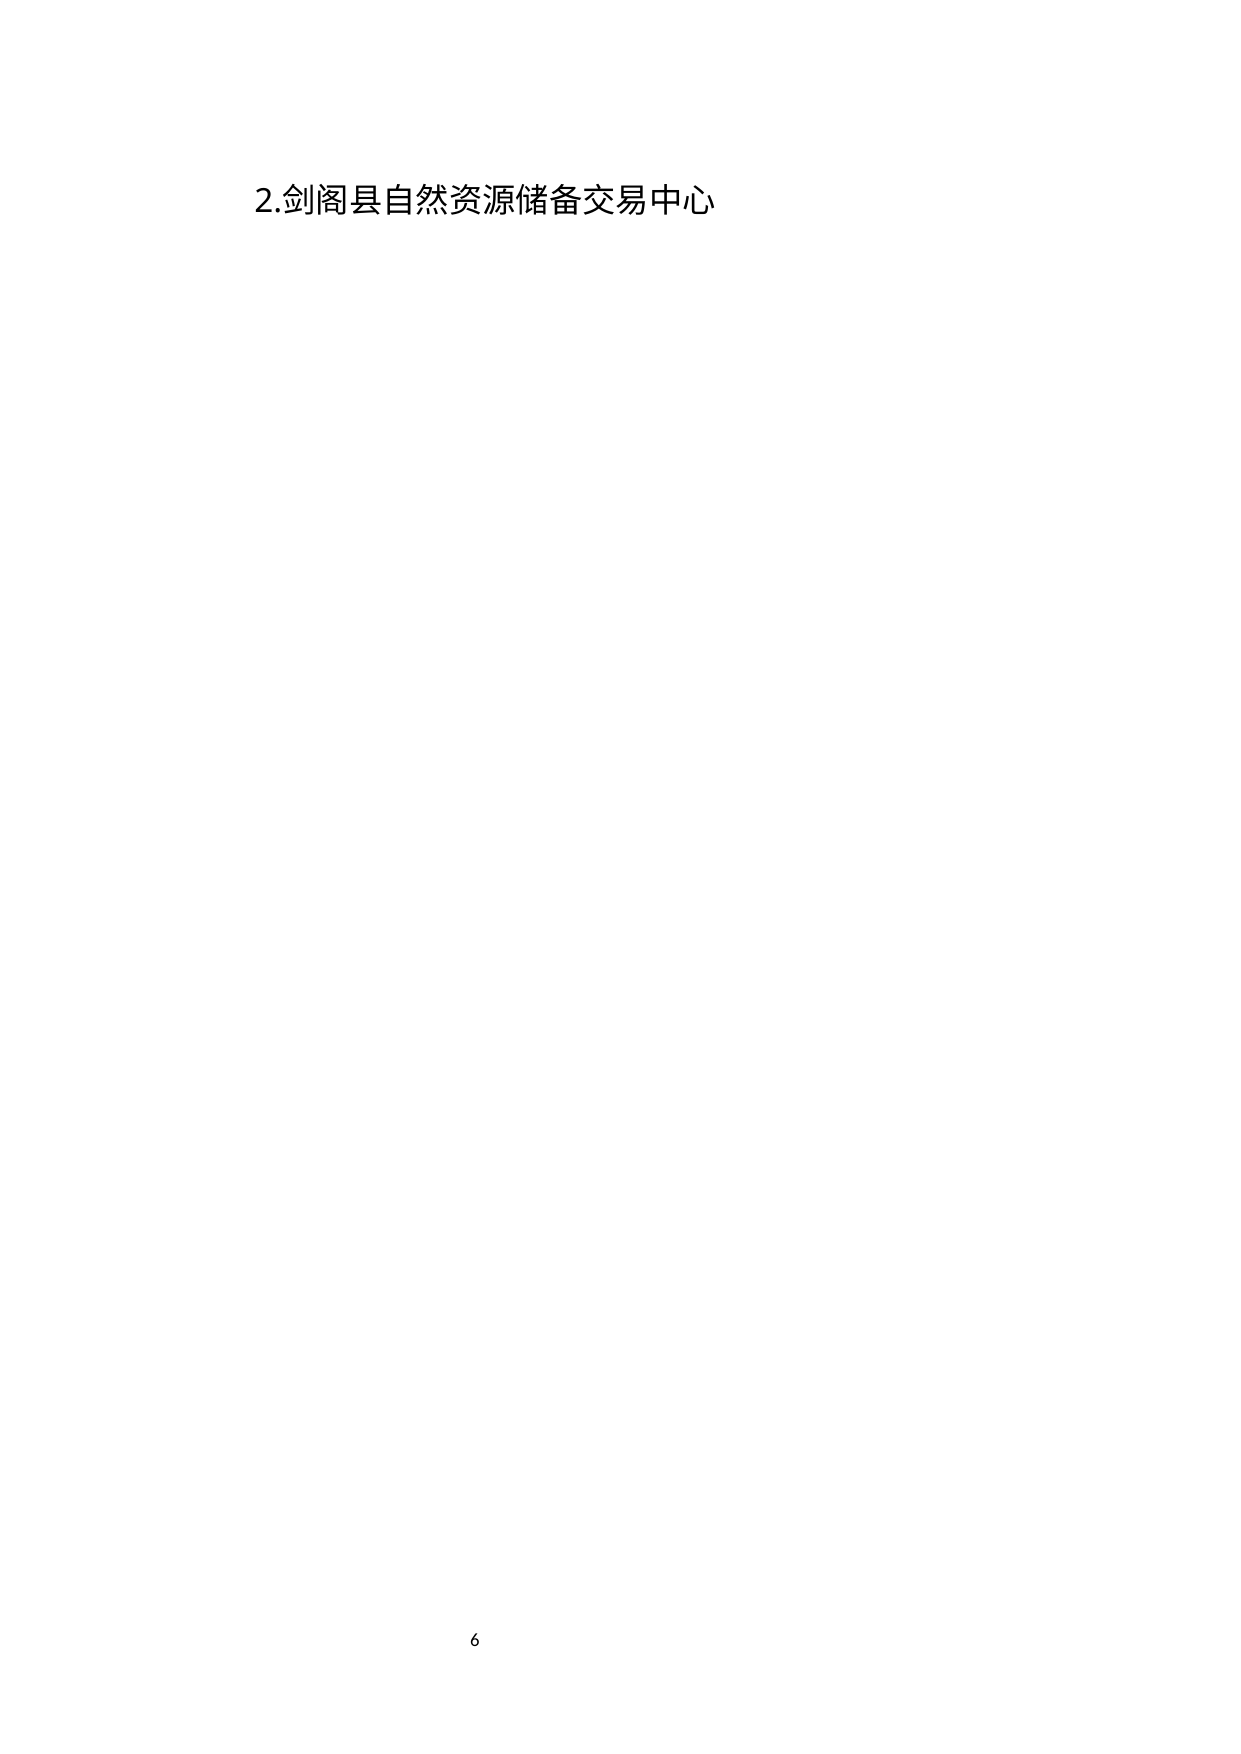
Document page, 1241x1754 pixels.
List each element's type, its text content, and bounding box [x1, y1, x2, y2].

text 2.剑阁县自然资源储备交易中心 [187, 162, 1053, 224]
